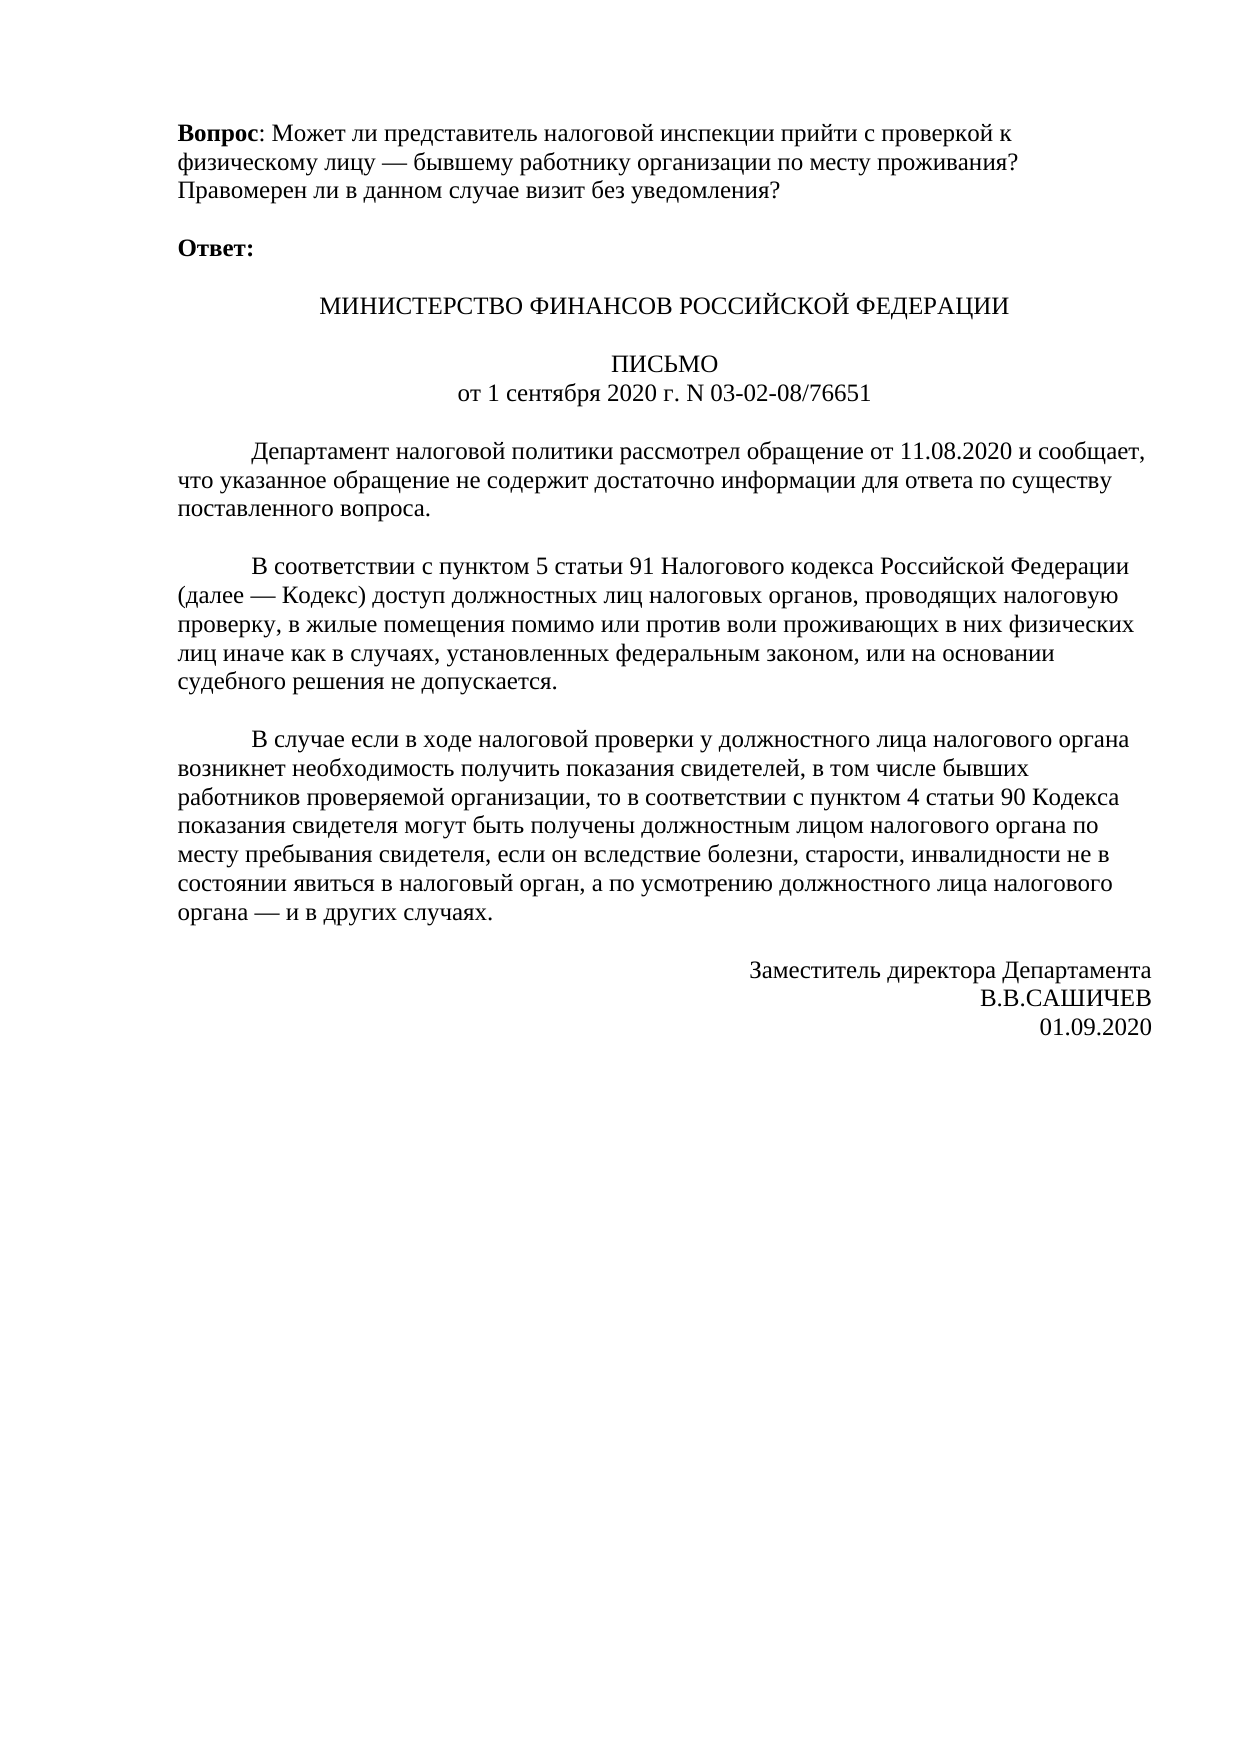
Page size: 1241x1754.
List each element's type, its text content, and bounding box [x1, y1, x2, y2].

text Заместитель директора Департамента В.В.САШИЧЕВ 01.09.2020 [177, 955, 1152, 1041]
text В соответствии с пунктом 5 статьи 91 Налогового кодекса Российской Федерации (далее — Кодекс) доступ должностных лиц налоговых органов, проводящих налоговую проверку, в жилые помещения помимо или против воли проживающих в них физических лиц иначе как в случаях, установленных федеральным законом, или на основании судебного решения не допускается. [177, 551, 1152, 695]
text В случае если в ходе налоговой проверки у должностного лица налогового органа возникнет необходимость получить показания свидетелей, в том числе бывших работников проверяемой организации, то в соответствии с пунктом 4 статьи 90 Кодекса показания свидетеля могут быть получены должностным лицом налогового органа по месту пребывания свидетеля, если он вследствие болезни, старости, инвалидности не в состоянии явиться в налоговый орган, а по усмотрению должностного лица налогового органа — и в других случаях. [177, 724, 1152, 926]
text Вопрос: Может ли представитель налоговой инспекции прийти с проверкой к физическому лицу — бывшему работнику организации по месту проживания? Правомерен ли в данном случае визит без уведомления? [177, 118, 1152, 204]
text Департамент налоговой политики рассмотрел обращение от 11.08.2020 и сообщает, что указанное обращение не содержит достаточно информации для ответа по существу поставленного вопроса. [177, 436, 1152, 522]
text ПИСЬМО от 1 сентября 2020 г. N 03-02-08/76651 [177, 349, 1152, 407]
text Ответ: [177, 233, 1152, 262]
text МИНИСТЕРСТВО ФИНАНСОВ РОССИЙСКОЙ ФЕДЕРАЦИИ [177, 291, 1152, 320]
